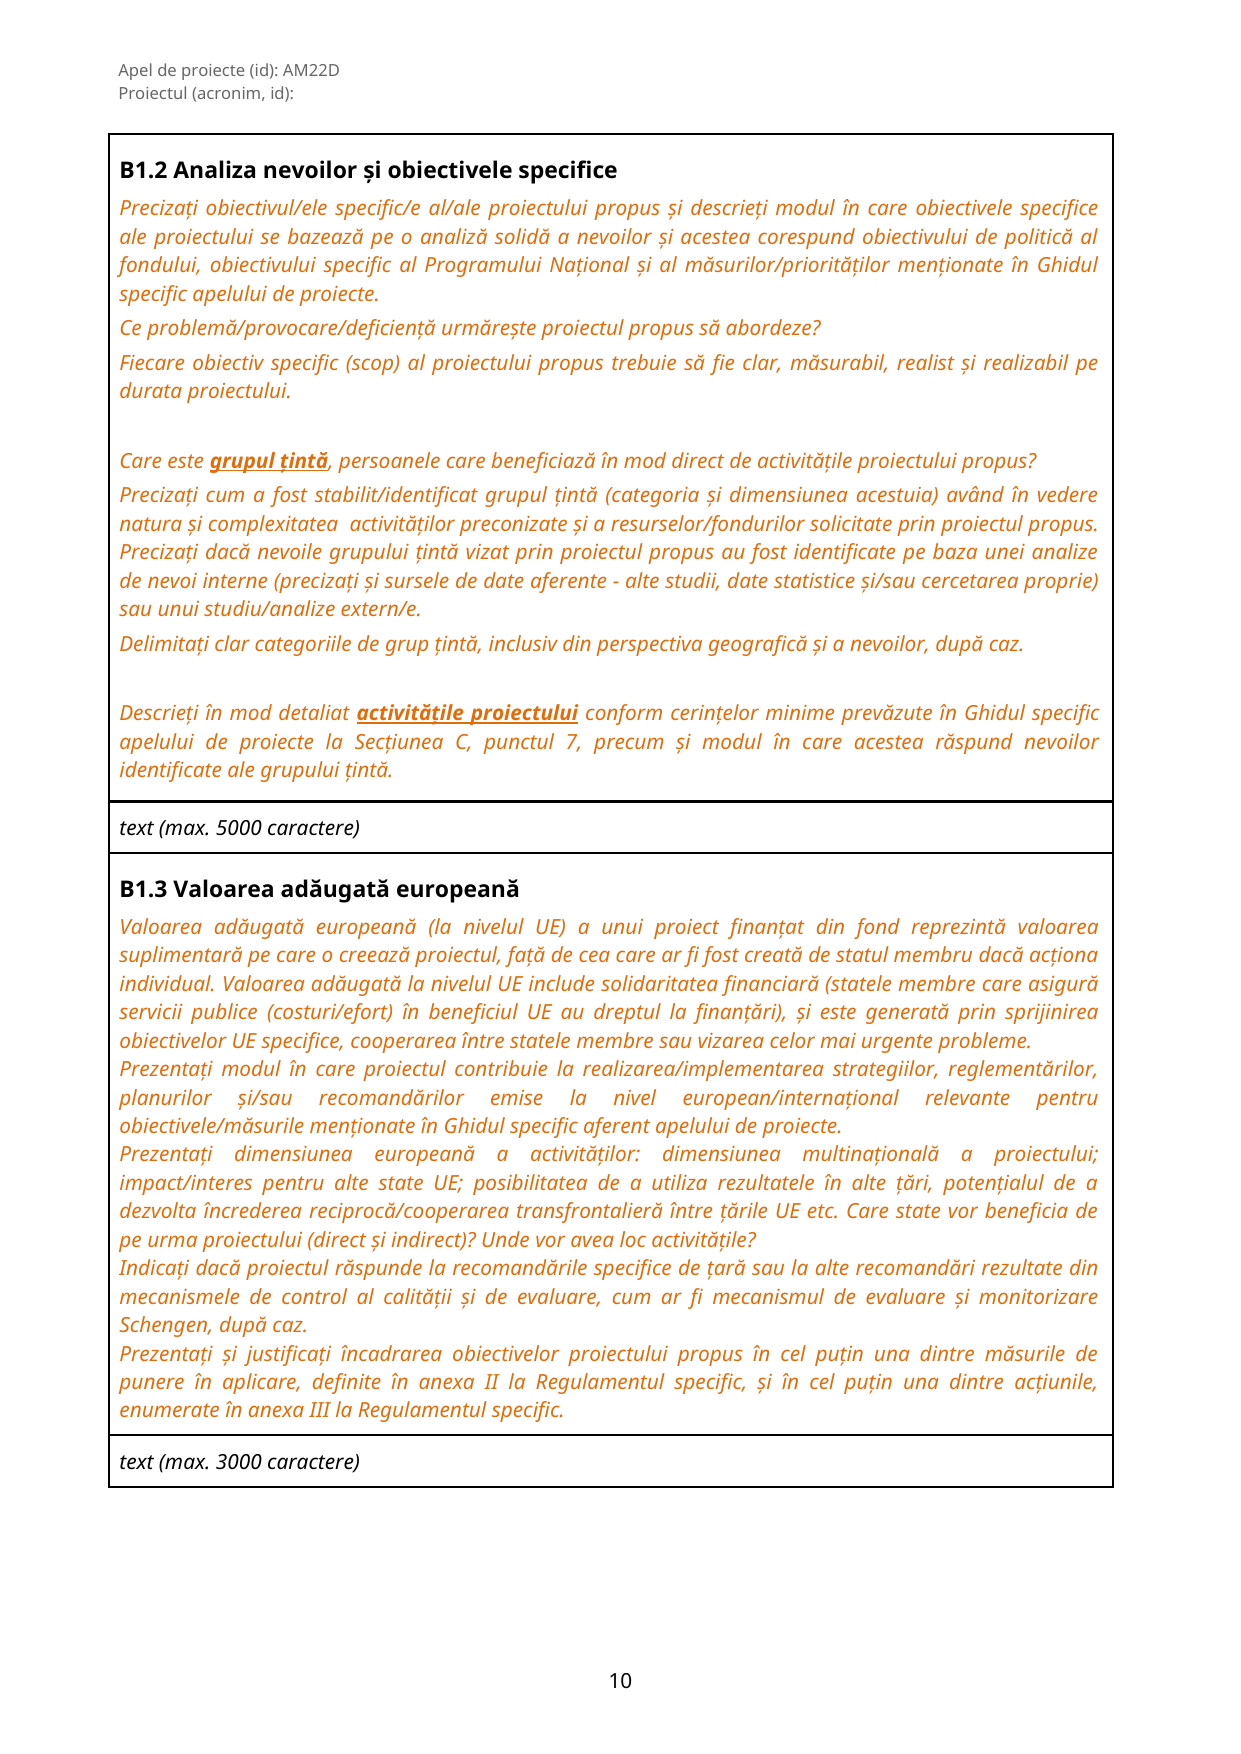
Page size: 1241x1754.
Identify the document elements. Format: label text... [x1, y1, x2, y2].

table_header B1.2 Analiza nevoilor și obiectivele specifice Precizați obiectivul/ele specific/e al/ale proiectului propus și descrieți modul în care obiectivele specifice ale proiectului se bazează pe o analiză solidă a nevoilor și acestea corespund obiectivului de politică al fondului, obiectivului specific al Programului Național și al măsurilor/priorităților menționate în Ghidul specific apelului de proiecte. Ce problemă/provocare/deficiență urmărește proiectul propus să abordeze? Fiecare obiectiv specific (scop) al proiectului propus trebuie să fie clar, măsurabil, realist și realizabil pe durata proiectului. Care este grupul țintă, persoanele care beneficiază în mod direct de activitățile proiectului propus? Precizați cum a fost stabilit/identificat grupul țintă (categoria și dimensiunea acestuia) având în vedere natura și complexitatea activităților preconizate și a resurselor/fondurilor solicitate prin proiectul propus. Precizați dacă nevoile grupului țintă vizat prin proiectul propus au fost identificate pe baza unei analize de nevoi interne (precizați și sursele de date aferente - alte studii, date statistice și/sau cercetarea proprie) sau unui studiu/analize extern/e. Delimitați clar categoriile de grup țintă, inclusiv din perspectiva geografică și a nevoilor, după caz. Descrieți în mod detaliat activitățile proiectului conform cerințelor minime prevăzute în Ghidul specific apelului de proiecte la Secțiunea C, punctul 7, precum și modul în care acestea răspund nevoilor identificate ale grupului țintă. [110, 135, 1112, 800]
table_cell text (max. 5000 caractere) [110, 803, 1112, 852]
table_cell B1.3 Valoarea adăugată europeană Valoarea adăugată europeană (la nivelul UE) a unui proiect finanțat din fond reprezintă valoarea suplimentară pe care o creează proiectul, față de cea care ar fi fost creată de statul membru dacă acționa individual. Valoarea adăugată la nivelul UE include solidaritatea financiară (statele membre care asigură servicii publice (costuri/efort) în beneficiul UE au dreptul la finanțări), și este generată prin sprijinirea obiectivelor UE specifice, cooperarea între statele membre sau vizarea celor mai urgente probleme. Prezentați modul în care proiectul contribuie la realizarea/implementarea strategiilor, reglementărilor, planurilor și/sau recomandărilor emise la nivel european/internațional relevante pentru obiectivele/măsurile menționate în Ghidul specific aferent apelului de proiecte. Prezentați dimensiunea europeană a activităților: dimensiunea multinațională a proiectului; impact/interes pentru alte state UE; posibilitatea de a utiliza rezultatele în alte țări, potențialul de a dezvolta încrederea reciprocă/cooperarea transfrontalieră între țările UE etc. Care state vor beneficia de pe urma proiectului (direct și indirect)? Unde vor avea loc activitățile? Indicați dacă proiectul răspunde la recomandările specifice de țară sau la alte recomandări rezultate din mecanismele de control al calității și de evaluare, cum ar fi mecanismul de evaluare și monitorizare Schengen, după caz. Prezentați și justificați încadrarea obiectivelor proiectului propus în cel puțin una dintre măsurile de punere în aplicare, definite în anexa II la Regulamentul specific, și în cel puțin una dintre acțiunile, enumerate în anexa III la Regulamentul specific. [110, 854, 1112, 1434]
table_cell text (max. 3000 caractere) [110, 1436, 1112, 1486]
